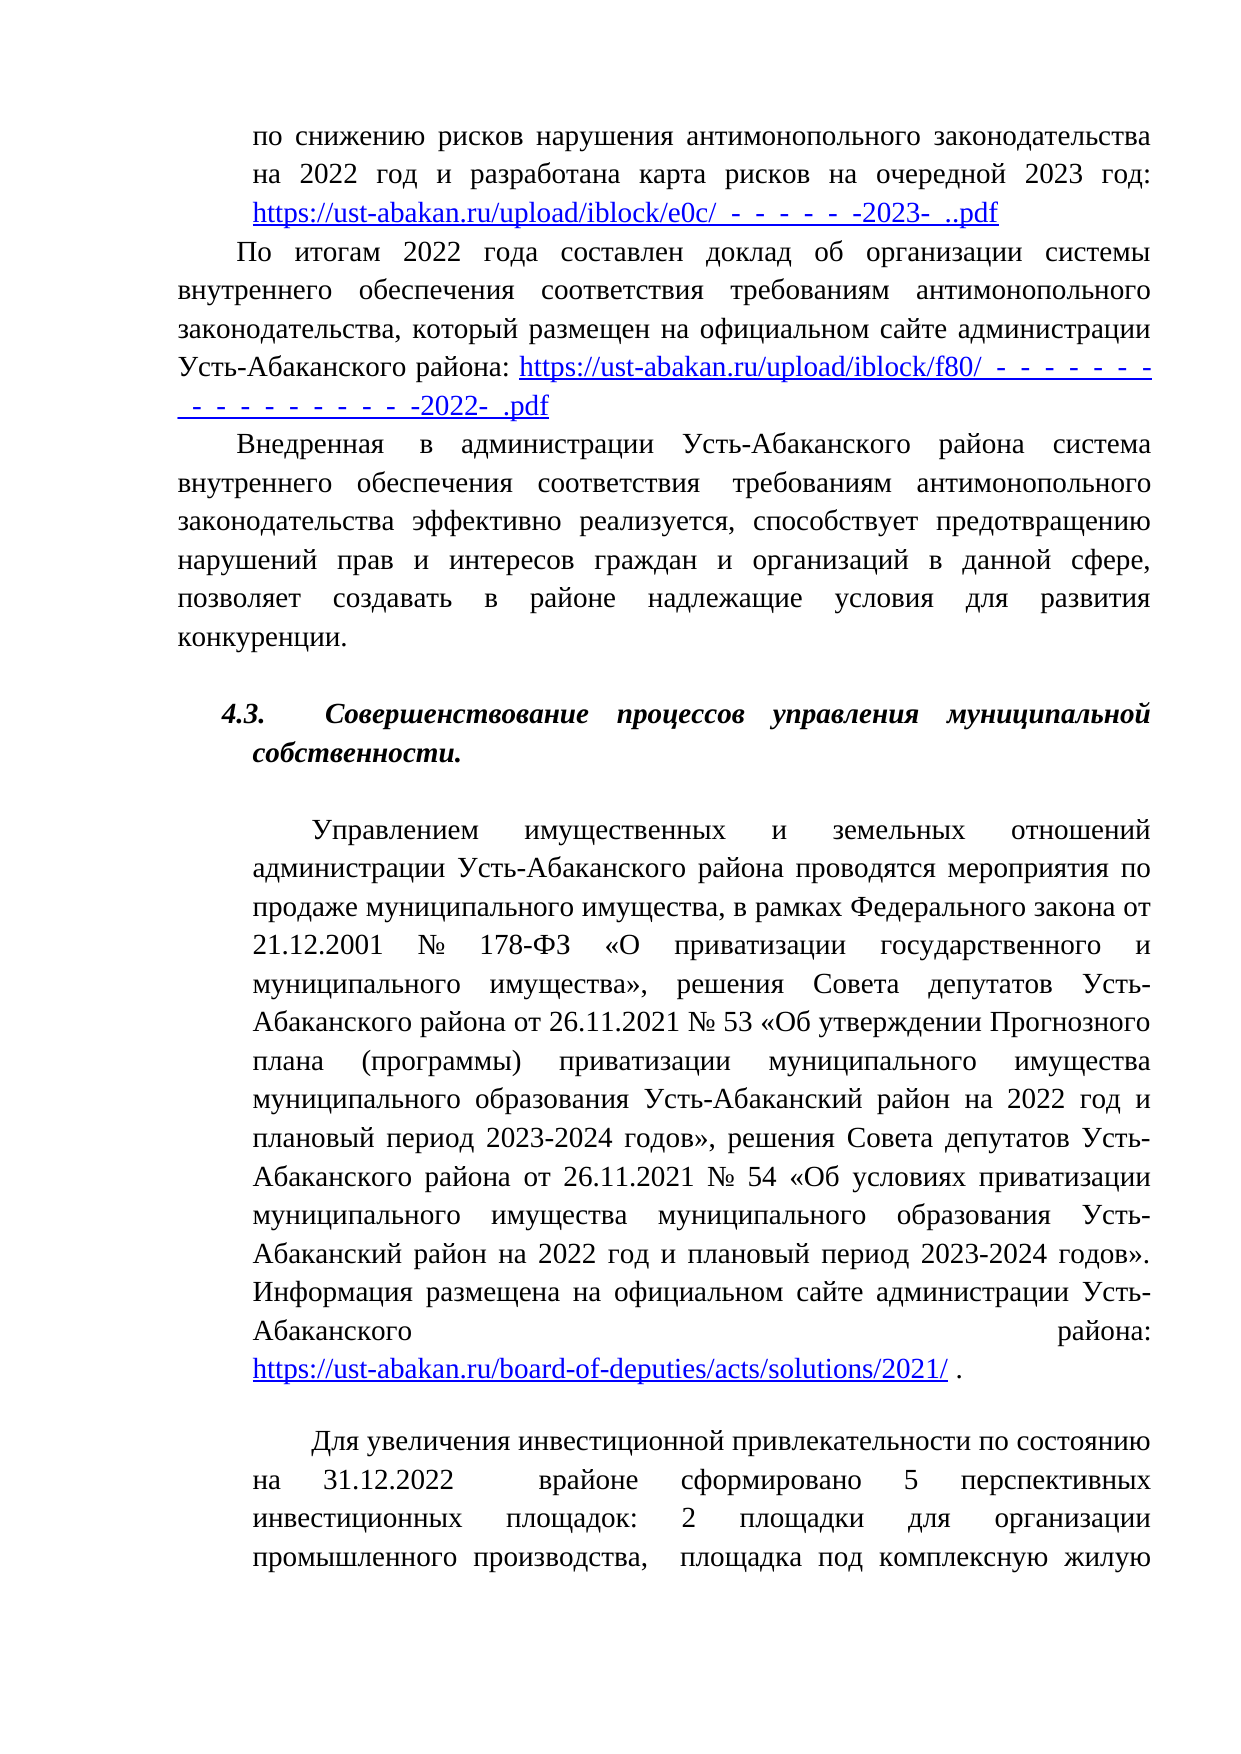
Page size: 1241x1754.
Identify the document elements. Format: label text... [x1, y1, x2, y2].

list Внедренная в администрации Усть-Абаканского района система внутреннего обеспечения соответствия требованиям антимонопольного законодательства эффективно реализуется, способствует предотвращению нарушений прав и интересов граждан и организаций в данной сфере, позволяет создавать в районе надлежащие условия для развития конкуренции. [177, 426, 1152, 653]
list По итогам 2022 года составлен доклад об организации системы внутреннего обеспечения соответствия требованиям антимонопольного законодательства, который размещен на официальном сайте администрации Усть-Абаканского района: https://ust-abakan.ru/upload/iblock/f80/_-_-_-_-_-_-_-_-_-_-_-_-_-_-_-_-_-2022-_.pdf [177, 234, 1152, 421]
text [252, 1423, 1152, 1573]
text Управлением имущественных и земельных отношений администрации Усть-Абаканского района проводятся мероприятия по продаже муниципального имущества, в рамках Федерального закона от 21.12.2001 № 178-ФЗ «О приватизации государственного и муниципального имущества», решения Совета депутатов Усть-Абаканского района от 26.11.2021 № 53 «Об утверждении Прогнозного плана (программы) приватизации муниципального имущества муниципального образования Усть-Абаканский район на 2022 год и плановый период 2023-2024 годов», решения Совета депутатов Усть-Абаканского района от 26.11.2021 № 54 «Об условиях приватизации муниципального имущества муниципального образования Усть-Абаканский район на 2022 год и плановый период 2023-2024 годов». Информация размещена на официальном сайте администрации Усть-Абаканского района: https://ust-abakan.ru/board-of-deputies/acts/solutions/2021/ . [252, 812, 1152, 1385]
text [252, 118, 1152, 229]
list Совершенствование процессов управления муниципальной собственности. [222, 696, 1152, 768]
